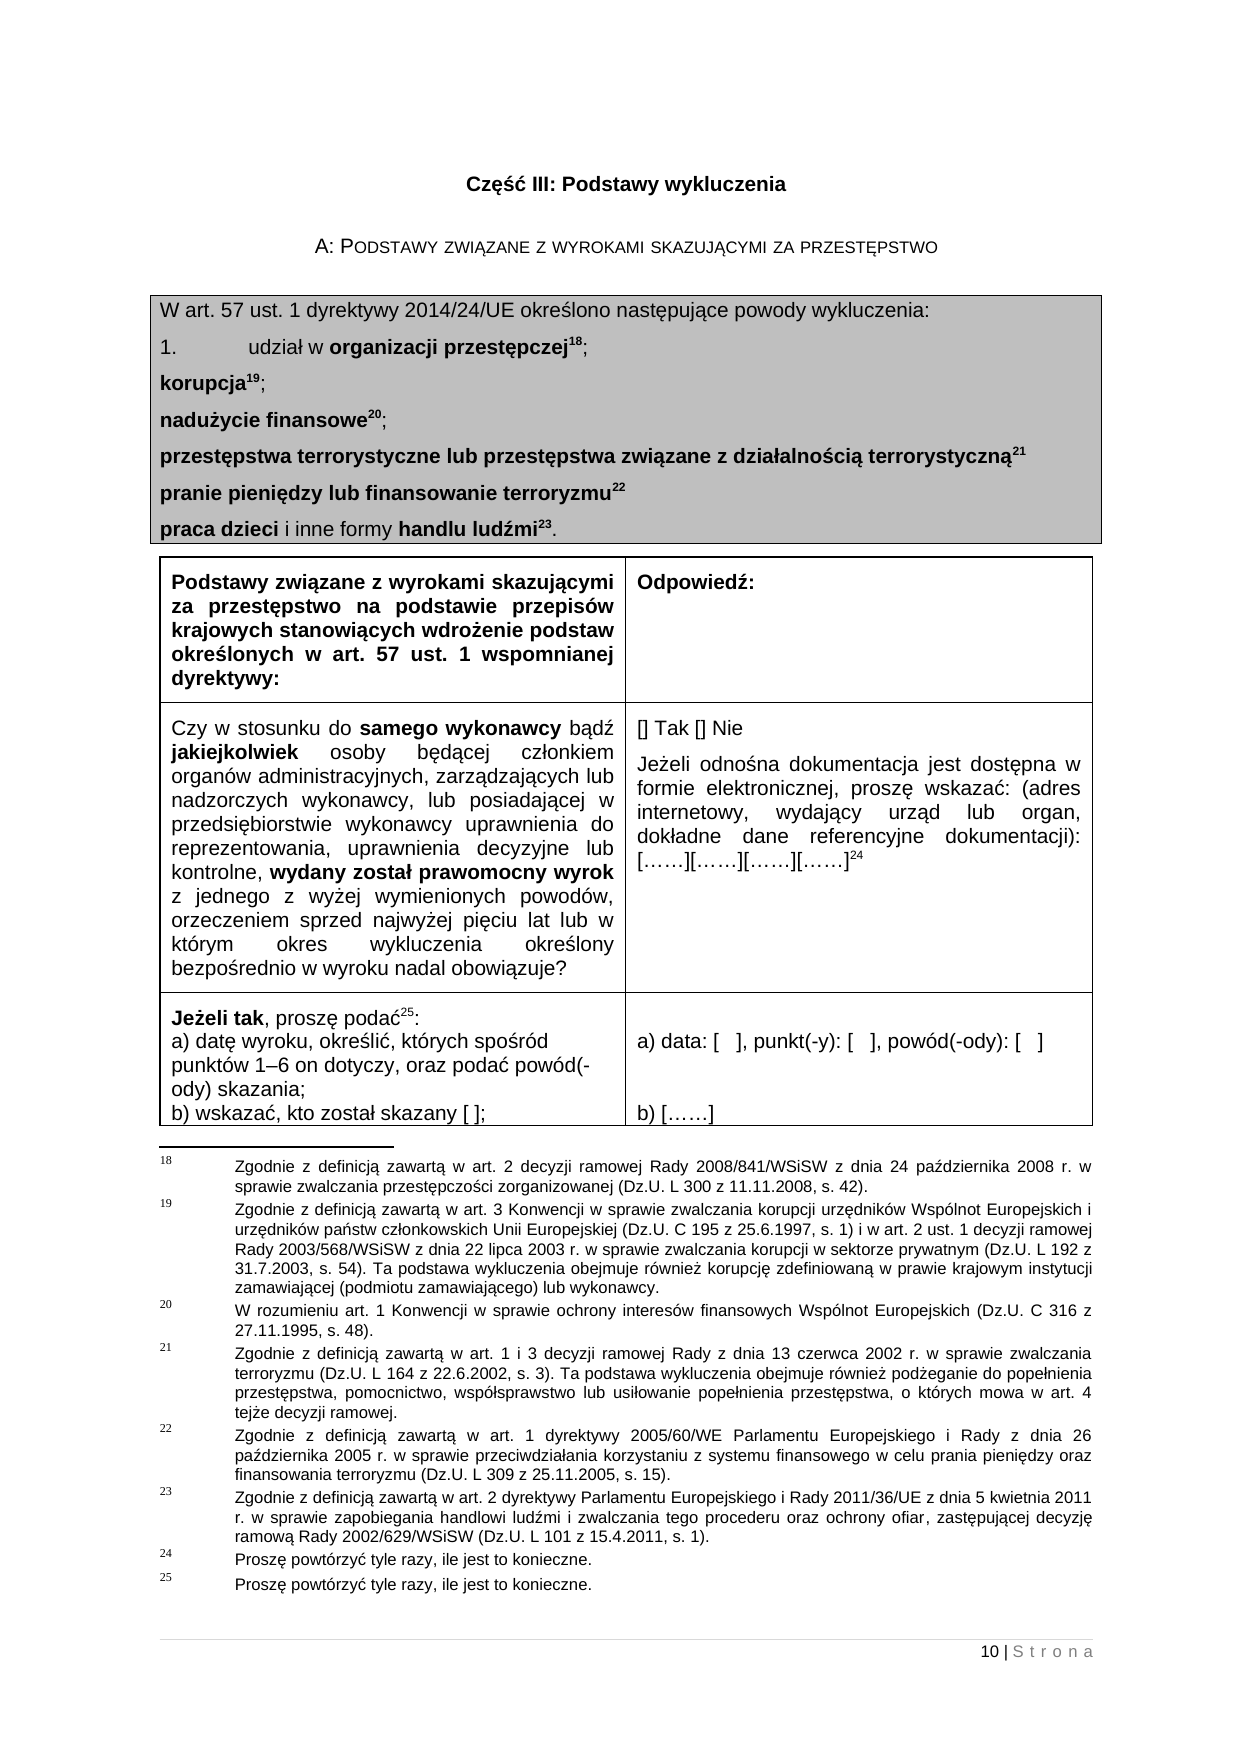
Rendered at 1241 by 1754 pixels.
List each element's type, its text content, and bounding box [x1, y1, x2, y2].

text korupcja; [151, 368, 1101, 395]
table_cell Jeżeli tak, proszę podać: a) datę wyroku, określić, których spośród punktów 1–6 on dotyczy, oraz podać powód(-ody) skazania; b) wskazać, kto został skazany [ ]; c) w zakresie, w jakim zostało to bezpośrednio ustalone w wyroku: [161, 993, 625, 1125]
text nadużycie finansowe; [151, 404, 1101, 431]
table_cell Czy w stosunku do samego wykonawcy bądź jakiejkolwiek osoby będącej członkiem organów administracyjnych, zarządzających lub nadzorczych wykonawcy, lub posiadającej w przedsiębiorstwie wykonawcy uprawnienia do reprezentowania, uprawnienia decyzyjne lub kontrolne, wydany został prawomocny wyrok z jednego z wyżej wymienionych powodów, orzeczeniem sprzed najwyżej pięciu lat lub w którym okres wykluczenia określony bezpośrednio w wyroku nadal obowiązuje? [161, 703, 625, 992]
table_header Odpowiedź: [626, 558, 1092, 702]
text Część III: Podstawy wykluczenia [159, 172, 1093, 196]
text pranie pieniędzy lub finansowanie terroryzmu [151, 477, 1101, 504]
text W art. 57 ust. 1 dyrektywy 2014/24/UE określono następujące powody wykluczenia: [151, 296, 1101, 322]
table_header Podstawy związane z wyrokami skazującymi za przestępstwo na podstawie przepisów krajowych stanowiących wdrożenie podstaw określonych w art. 57 ust. 1 wspomnianej dyrektywy: [161, 558, 625, 702]
text A: Podstawy związane z wyrokami skazującymi za przestępstwo [159, 233, 1093, 257]
table_cell [] Tak [] Nie Jeżeli odnośna dokumentacja jest dostępna w formie elektronicznej, proszę wskazać: (adres internetowy, wydający urząd lub organ, dokładne dane referencyjne dokumentacji): [……][……][……][……] [626, 703, 1092, 992]
text przestępstwa terrorystyczne lub przestępstwa związane z działalnością terrorystyczną [151, 441, 1101, 468]
table_cell a) data: [ ], punkt(-y): [ ], powód(-ody): [ ] b) [……] c) długość okresu wykluczenia [……] oraz punkt(-y), którego(-ych) to dotyczy. Jeżeli odnośna dokumentacja jest dostępna w formie elektronicznej, proszę wskazać: (adres internetowy, wydający urząd lub organ, dokładne dane referencyjne dokumentacji): [……][……][……][……] [626, 993, 1092, 1125]
text praca dzieci i inne formy handlu ludźmi. [151, 514, 1101, 543]
list udział w organizacji przestępczej; [151, 331, 1101, 358]
